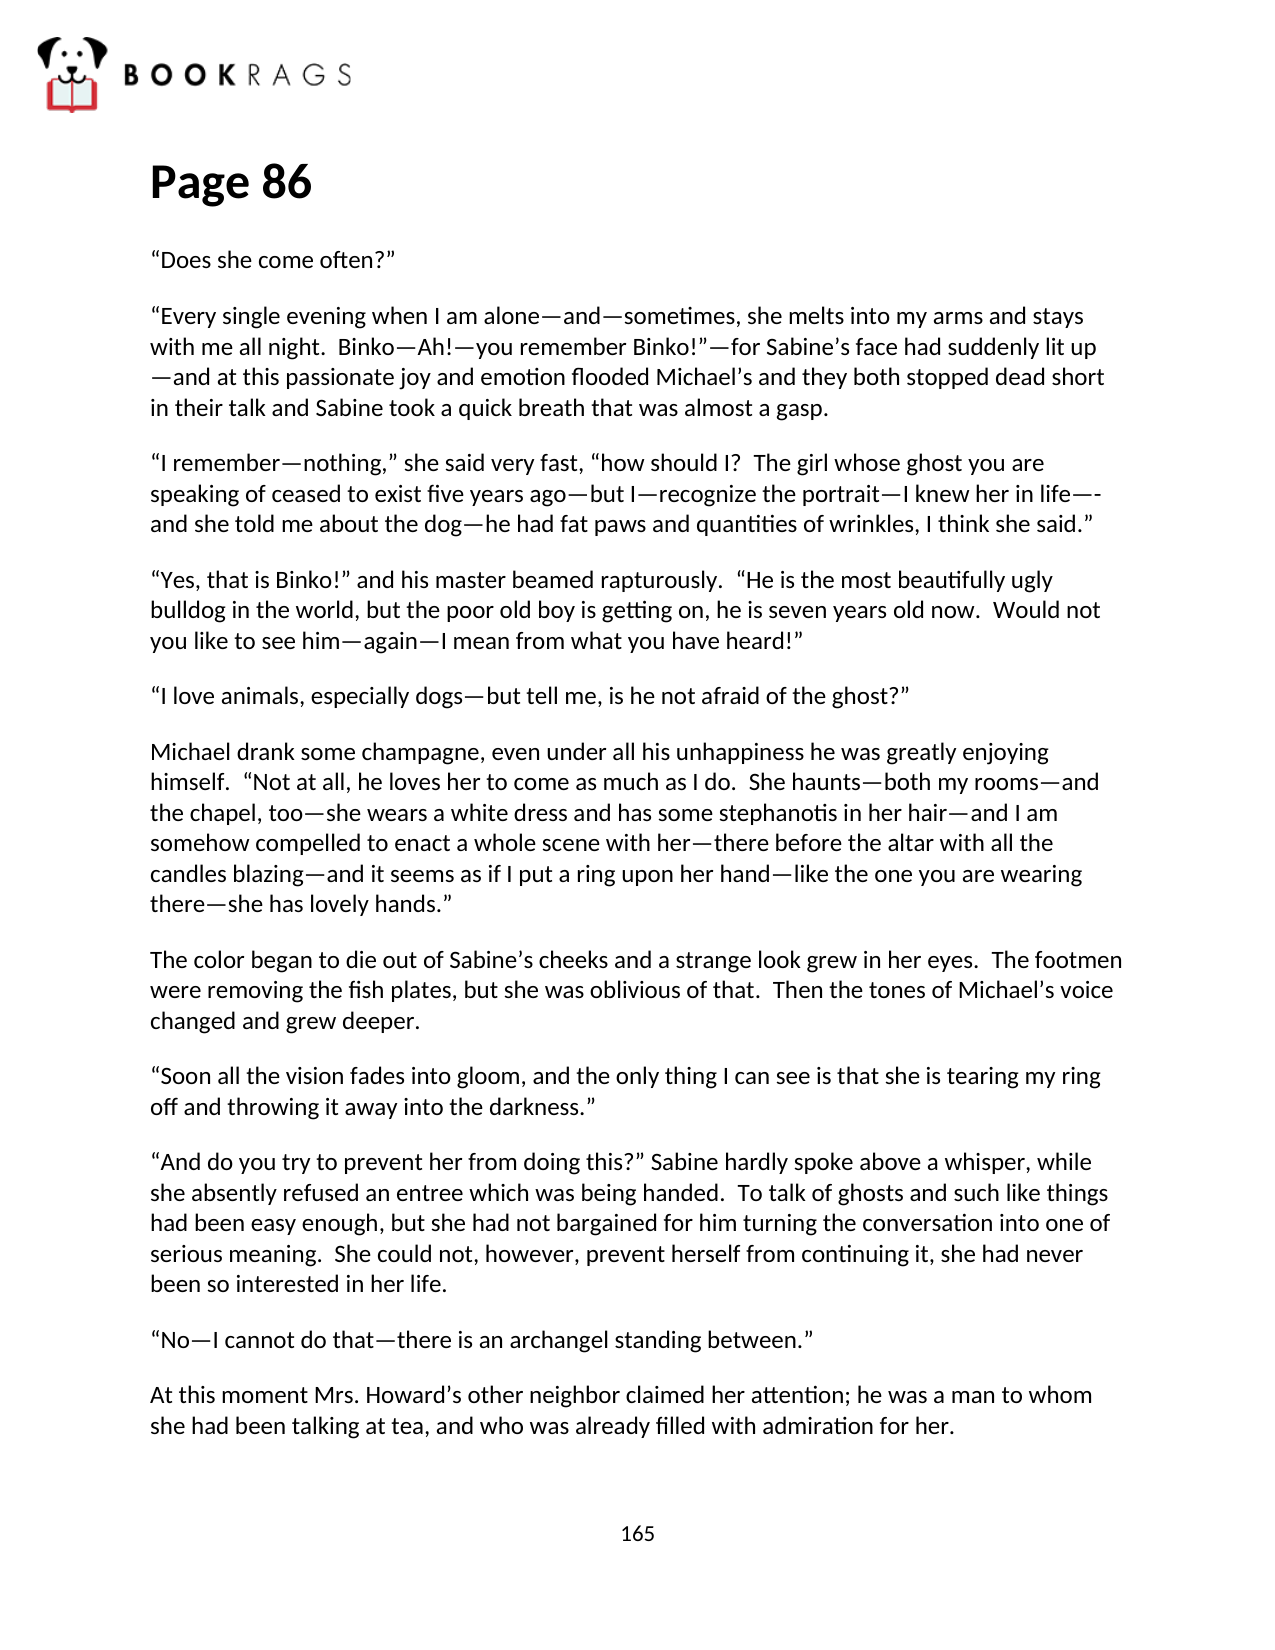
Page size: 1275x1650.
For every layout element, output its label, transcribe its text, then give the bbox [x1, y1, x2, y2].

text At this moment Mrs. Howard’s other neighbor claimed her attention; he was a man to whom she had been talking at tea, and who was already filled with admiration for her. [150, 1380, 1125, 1441]
text “Does she come often?” [150, 244, 1125, 275]
text “No—­I cannot do that—­there is an archangel standing between.” [150, 1324, 1125, 1355]
text The color began to die out of Sabine’s cheeks and a strange look grew in her eyes. The footmen were removing the fish plates, but she was oblivious of that. Then the tones of Michael’s voice changed and grew deeper. [150, 944, 1125, 1036]
text “Soon all the vision fades into gloom, and the only thing I can see is that she is tearing my ring off and throwing it away into the darkness.” [150, 1061, 1125, 1122]
text Page 86 [150, 150, 1125, 211]
text “Yes, that is Binko!” and his master beamed rapturously. “He is the most beautifully ugly bulldog in the world, but the poor old boy is getting on, he is seven years old now. Would not you like to see him—­again—­I mean from what you have heard!” [150, 564, 1125, 655]
text Michael drank some champagne, even under all his unhappiness he was greatly enjoying himself. “Not at all, he loves her to come as much as I do. She haunts—­both my rooms—­and the chapel, too—­she wears a white dress and has some stephanotis in her hair—­and I am somehow compelled to enact a whole scene with her—­there before the altar with all the candles blazing—­and it seems as if I put a ring upon her hand—­like the one you are wearing there—­she has lovely hands.” [150, 736, 1125, 919]
text “Every single evening when I am alone—­and—­sometimes, she melts into my arms and stays with me all night. Binko—­Ah!—­you remember Binko!”—­for Sabine’s face had suddenly lit up—­and at this passionate joy and emotion flooded Michael’s and they both stopped dead short in their talk and Sabine took a quick breath that was almost a gasp. [150, 300, 1125, 422]
text “I remember—­nothing,” she said very fast, “how should I? The girl whose ghost you are speaking of ceased to exist five years ago—­but I—­recognize the portrait—­I knew her in life—­and she told me about the dog—­he had fat paws and quantities of wrinkles, I think she said.” [150, 447, 1125, 539]
text “And do you try to prevent her from doing this?” Sabine hardly spoke above a whisper, while she absently refused an entree which was being handed. To talk of ghosts and such like things had been easy enough, but she had not bargained for him turning the conversation into one of serious meaning. She could not, however, prevent herself from continuing it, she had never been so interested in her life. [150, 1147, 1125, 1299]
text “I love animals, especially dogs—­but tell me, is he not afraid of the ghost?” [150, 680, 1125, 711]
picture [37, 37, 351, 113]
